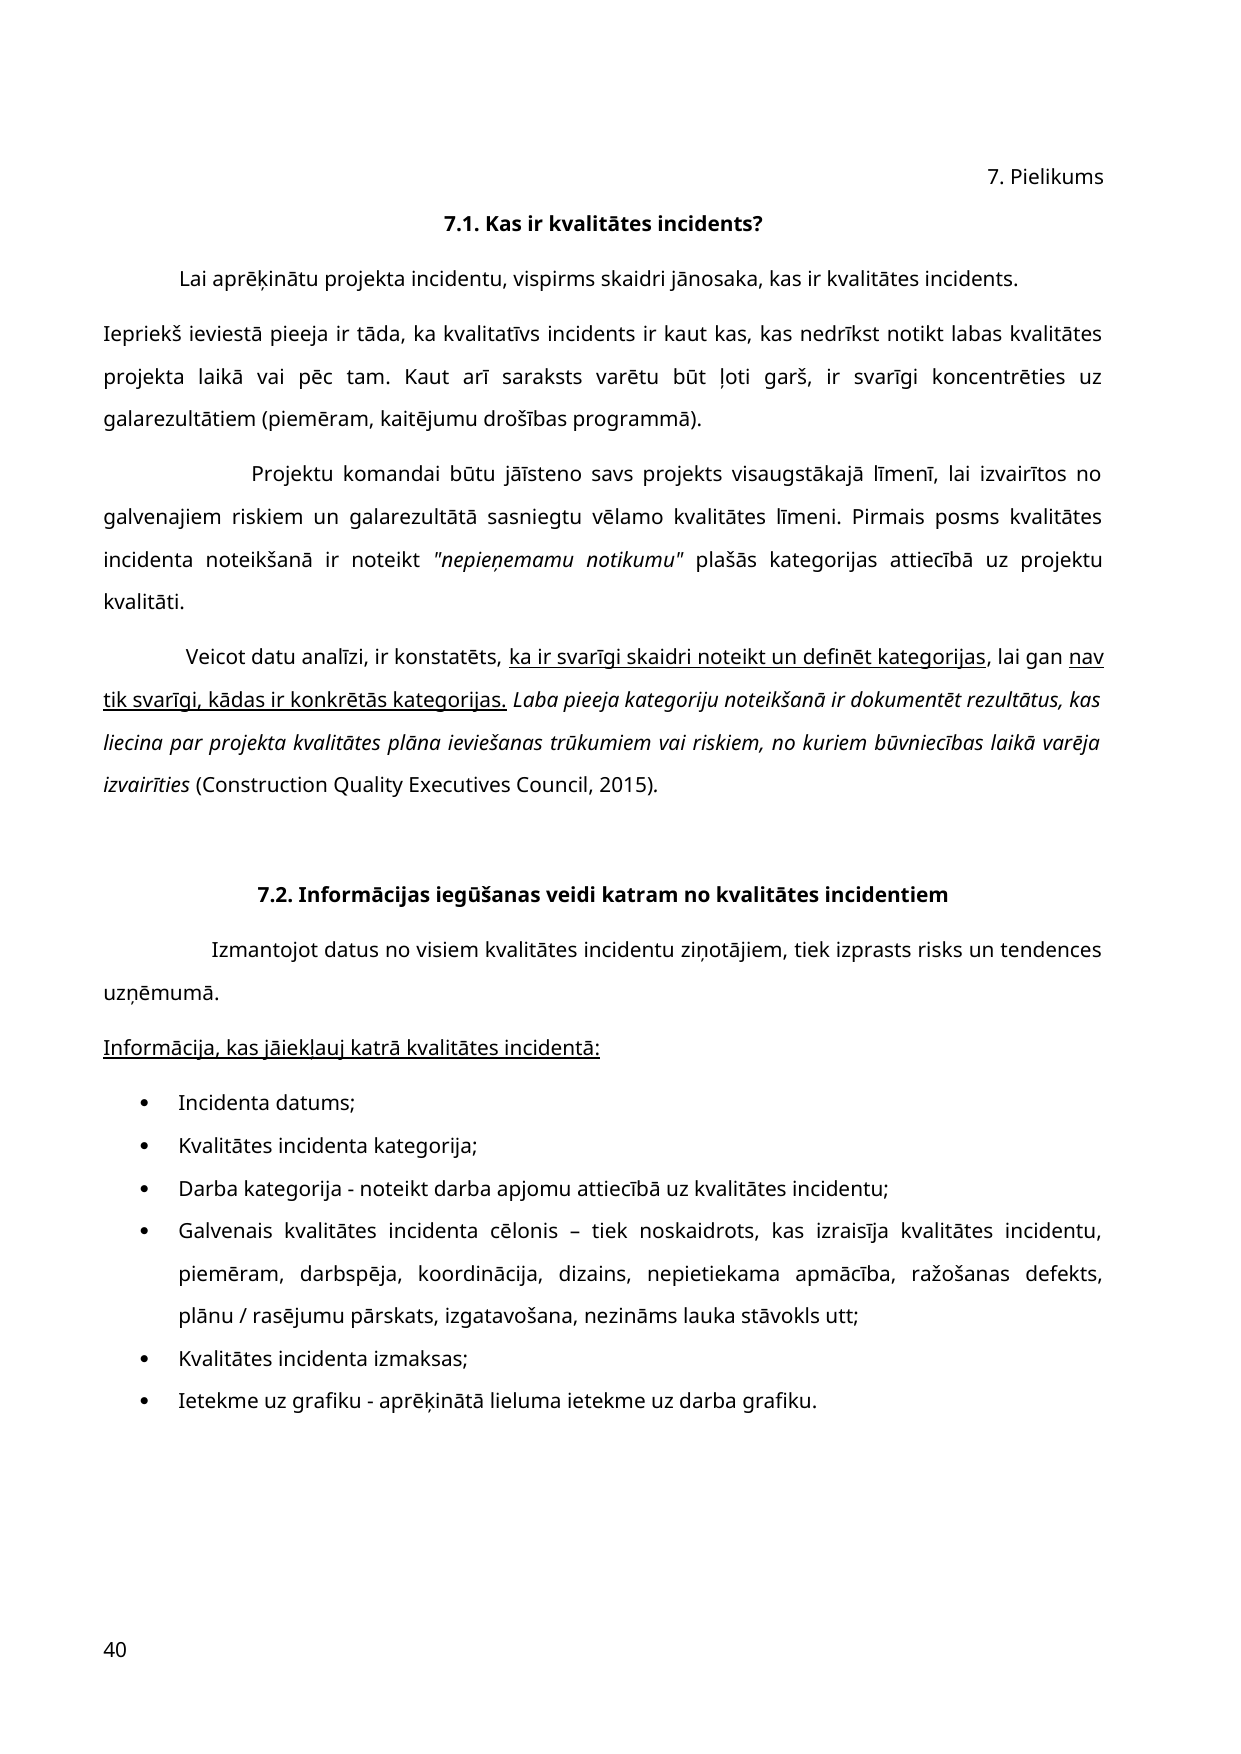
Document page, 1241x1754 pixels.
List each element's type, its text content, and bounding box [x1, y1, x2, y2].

text Informācija, kas jāiekļauj katrā kvalitātes incidentā: [103, 1033, 1104, 1062]
text 7. Pielikums [103, 162, 1104, 191]
list Ietekme uz grafiku - aprēķinātā lieluma ietekme uz darba grafiku. [141, 1387, 1104, 1415]
text 7.1. Kas ir kvalitātes incidents? [103, 209, 1104, 237]
list Kvalitātes incidenta izmaksas; [141, 1344, 1104, 1372]
text Lai aprēķinātu projekta incidentu, vispirms skaidri jānosaka, kas ir kvalitātes incidents. [103, 264, 1104, 293]
text Iepriekš ieviestā pieeja ir tāda, ka kvalitatīvs incidents ir kaut kas, kas nedrīkst notikt labas kvalitātes projekta laikā vai pēc tam. Kaut arī saraksts varētu būt ļoti garš, ir svarīgi koncentrēties uz galarezultātiem (piemēram, kaitējumu drošības programmā). [103, 319, 1104, 433]
text 7.2. Informācijas iegūšanas veidi katram no kvalitātes incidentiem [103, 881, 1104, 909]
list Kvalitātes incidenta kategorija; [141, 1131, 1104, 1159]
text Veicot datu analīzi, ir konstatēts, ka ir svarīgi skaidri noteikt un definēt kategorijas, lai gan nav tik svarīgi, kādas ir konkrētās kategorijas. Laba pieeja kategoriju noteikšanā ir dokumentēt rezultātus, kas liecina par projekta kvalitātes plāna ieviešanas trūkumiem vai riskiem, no kuriem būvniecības laikā varēja izvairīties . [103, 642, 1104, 799]
text Izmantojot datus no visiem kvalitātes incidentu ziņotājiem, tiek izprasts risks un tendences uzņēmumā. [103, 936, 1104, 1007]
list Incidenta datums; [141, 1088, 1104, 1117]
list Galvenais kvalitātes incidenta cēlonis – tiek noskaidrots, kas izraisīja kvalitātes incidentu, piemēram, darbspēja, koordinācija, dizains, nepietiekama apmācība, ražošanas defekts, plānu / rasējumu pārskats, izgatavošana, nezināms lauka stāvokls utt; [141, 1216, 1104, 1330]
text Projektu komandai būtu jāīsteno savs projekts visaugstākajā līmenī, lai izvairītos no galvenajiem riskiem un galarezultātā sasniegtu vēlamo kvalitātes līmeni. Pirmais posms kvalitātes incidenta noteikšanā ir noteikt "nepieņemamu notikumu" plašās kategorijas attiecībā uz projektu kvalitāti. [103, 459, 1104, 616]
list Darba kategorija - noteikt darba apjomu attiecībā uz kvalitātes incidentu; [141, 1174, 1104, 1202]
